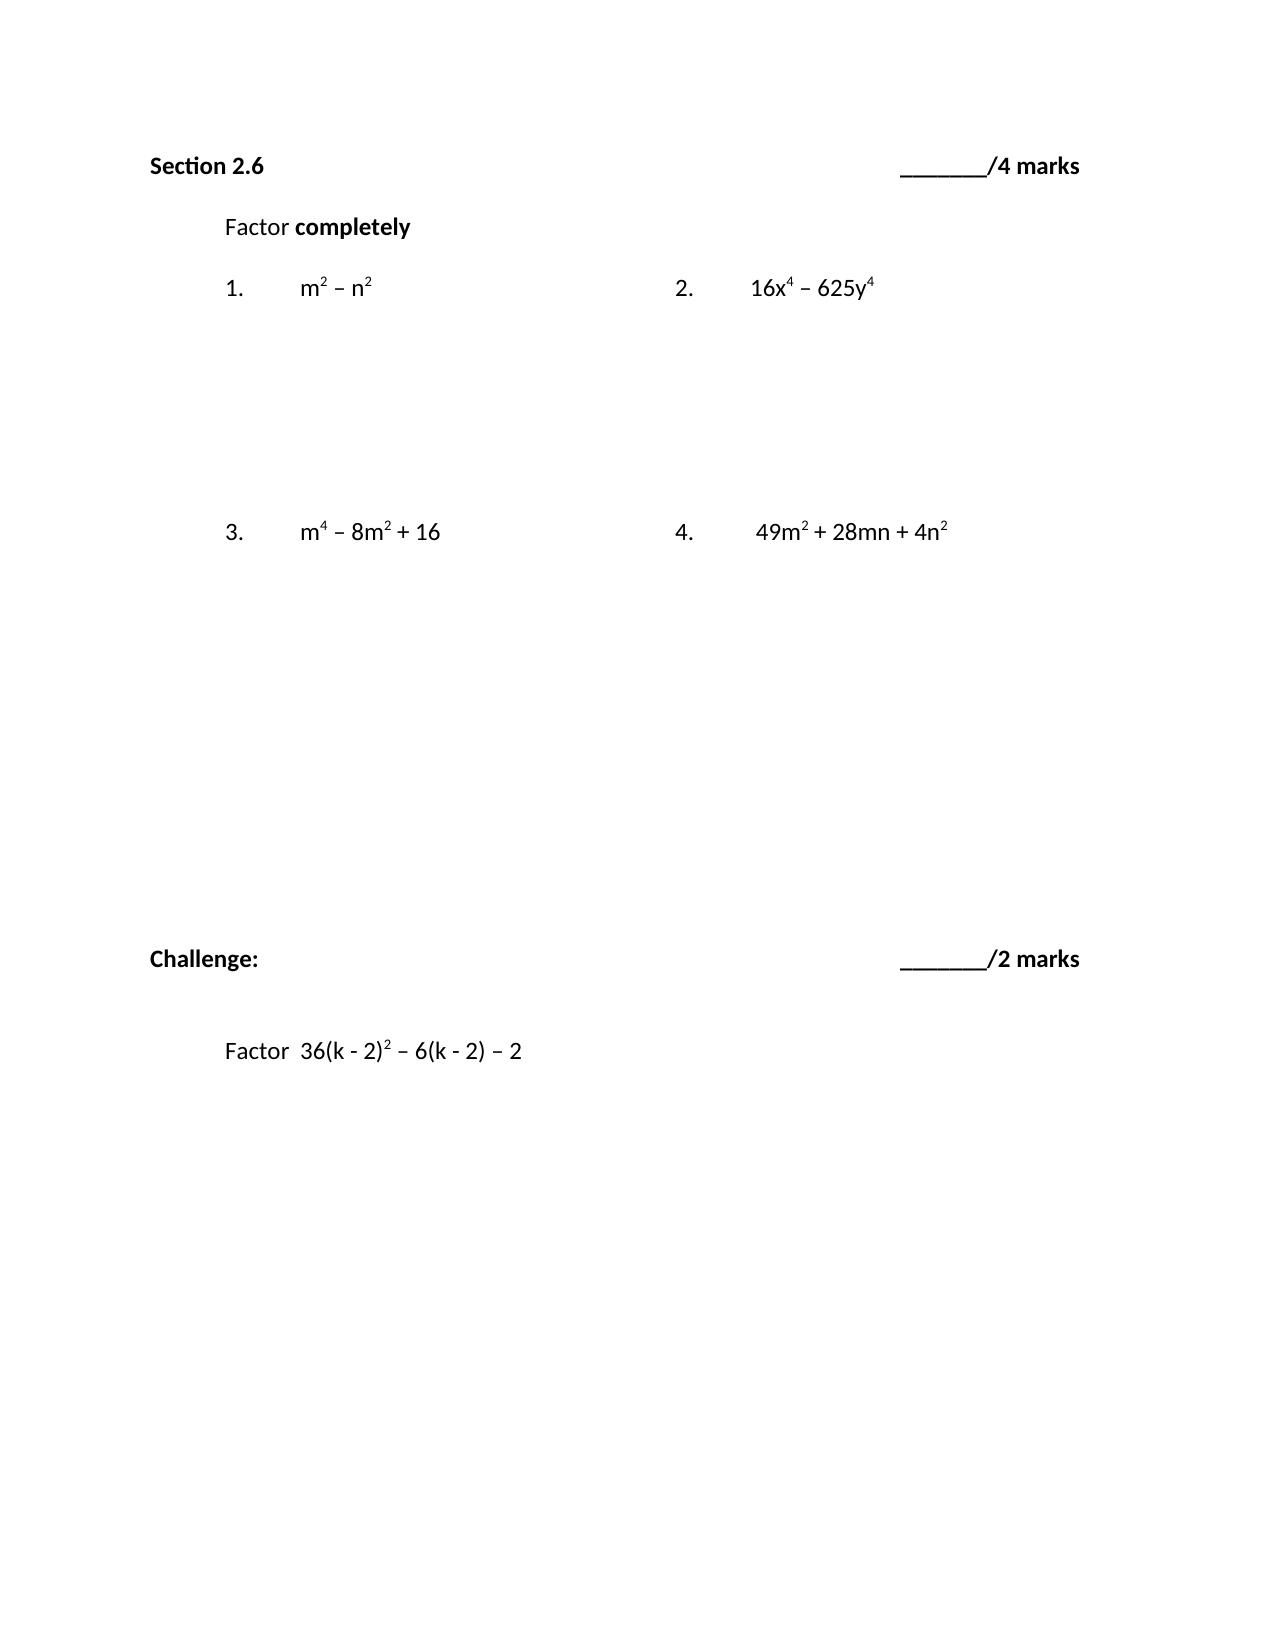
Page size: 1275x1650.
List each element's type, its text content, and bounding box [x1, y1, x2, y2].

text Factor 36(k - 2)2 – 6(k - 2) – 2 [150, 1035, 1125, 1066]
text Challenge: _______/2 marks [150, 943, 1125, 974]
text Factor completely [150, 211, 1125, 242]
text Section 2.6 _______/4 marks [150, 150, 1125, 181]
text 3. m4 – 8m2 + 16 4. 49m2 + 28mn + 4n2 [150, 516, 1125, 547]
text 1. m2 – n2 2. 16x4 – 625y4 [150, 272, 1125, 303]
